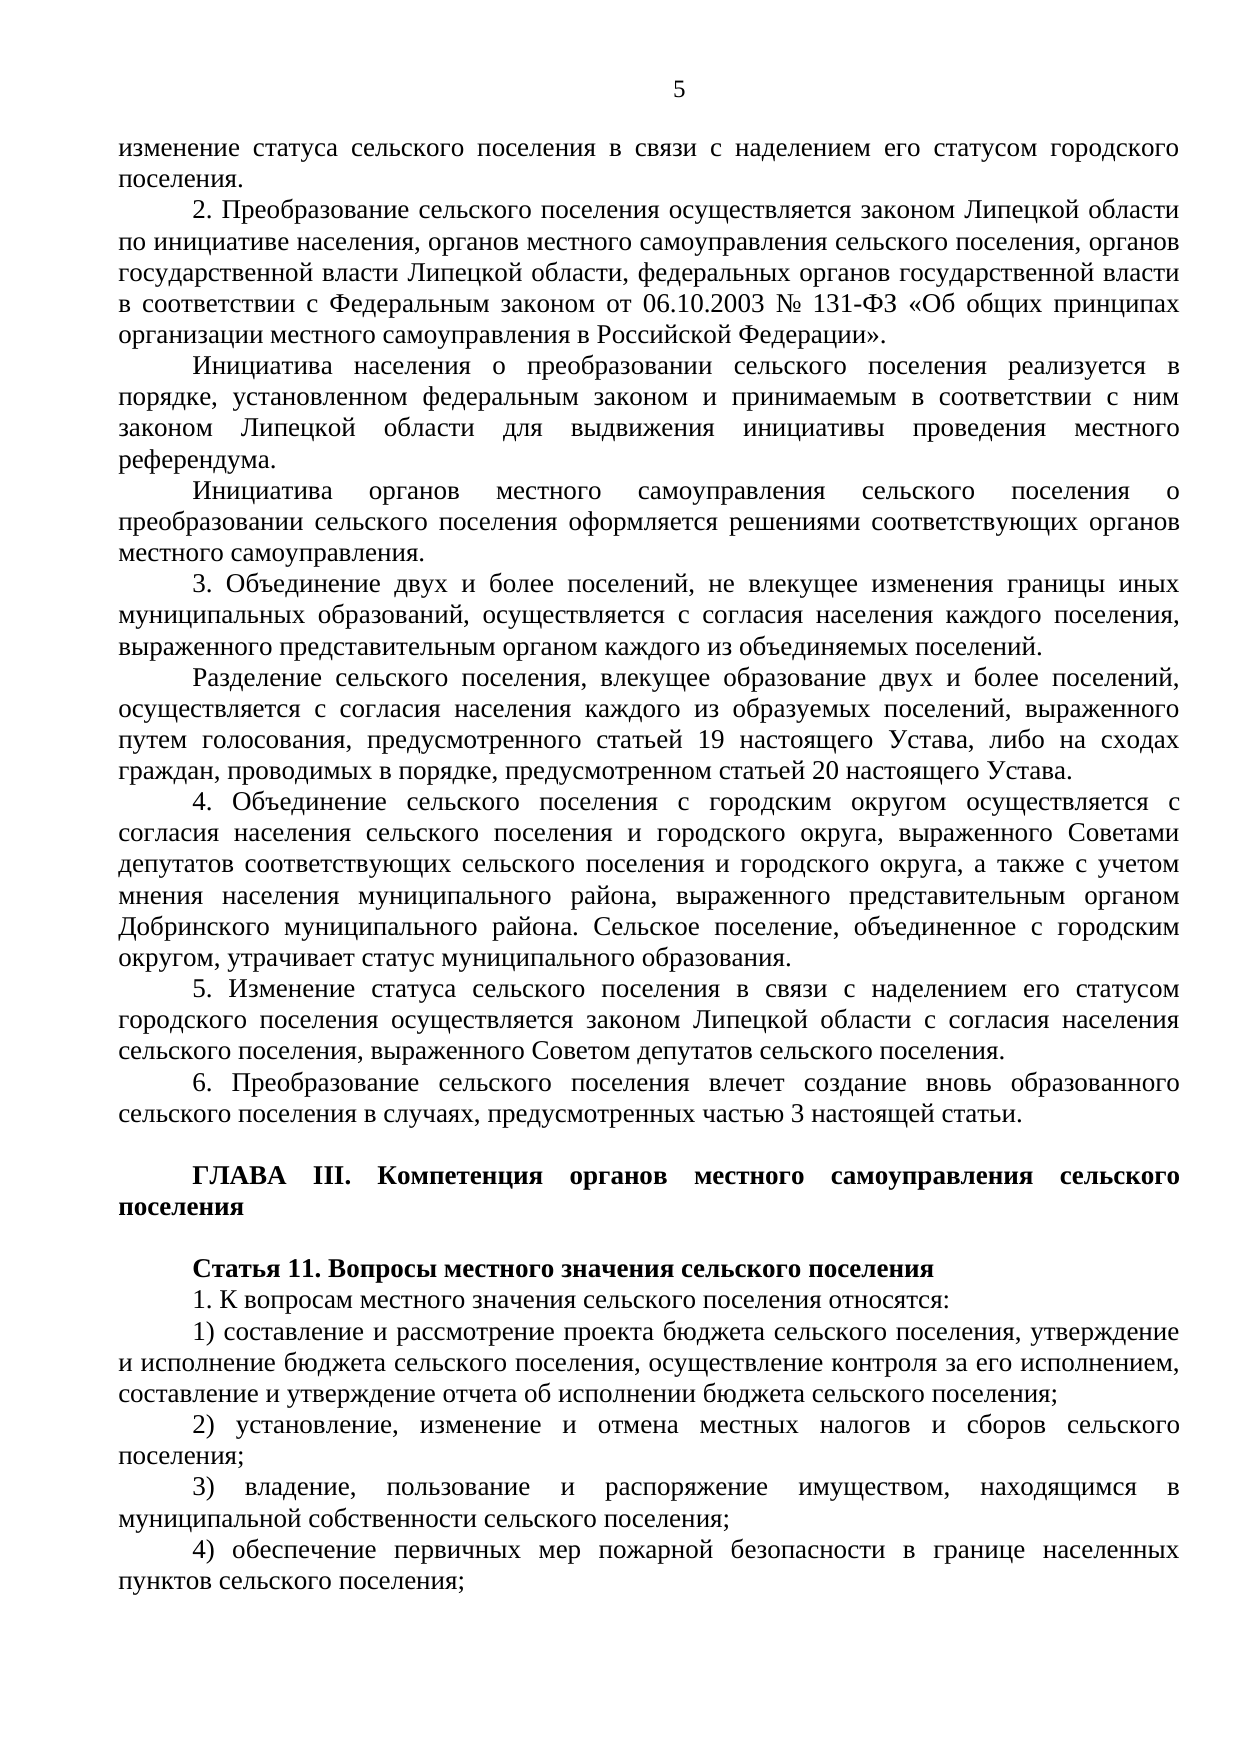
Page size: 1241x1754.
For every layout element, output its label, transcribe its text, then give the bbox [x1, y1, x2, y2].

text 1. К вопросам местного значения сельского поселения относятся: [118, 1284, 1181, 1315]
text Статья 11. Вопросы местного значения сельского поселения [118, 1252, 1181, 1284]
text Инициатива населения о преобразовании сельского поселения реализуется в порядке, установленном федеральным законом и принимаемым в соответствии с ним законом Липецкой области для выдвижения инициативы проведения местного референдума. [118, 349, 1181, 474]
text 5. Изменение статуса сельского поселения в связи с наделением его статусом городского поселения осуществляется законом Липецкой области с согласия населения сельского поселения, выраженного Советом депутатов сельского поселения. [118, 972, 1181, 1066]
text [118, 131, 1181, 193]
text 2. Преобразование сельского поселения осуществляется законом Липецкой области по инициативе населения, органов местного самоуправления сельского поселения, органов государственной власти Липецкой области, федеральных органов государственной власти в соответствии с Федеральным законом от 06.10.2003 № 131-ФЗ «Об общих принципах организации местного самоуправления в Российской Федерации». [118, 193, 1181, 349]
text 2) установление, изменение и отмена местных налогов и сборов сельского поселения; [118, 1408, 1181, 1471]
text 6. Преобразование сельского поселения влечет создание вновь образованного сельского поселения в случаях, предусмотренных частью 3 настоящей статьи. [118, 1066, 1181, 1128]
text 3) владение, пользование и распоряжение имуществом, находящимся в муниципальной собственности сельского поселения; [118, 1471, 1181, 1533]
text 3. Объединение двух и более поселений, не влекущее изменения границы иных муниципальных образований, осуществляется с согласия населения каждого поселения, выраженного представительным органом каждого из объединяемых поселений. [118, 567, 1181, 661]
text 1) составление и рассмотрение проекта бюджета сельского поселения, утверждение и исполнение бюджета сельского поселения, осуществление контроля за его исполнением, составление и утверждение отчета об исполнении бюджета сельского поселения; [118, 1315, 1181, 1408]
text 4. Объединение сельского поселения с городским округом осуществляется с согласия населения сельского поселения и городского округа, выраженного Советами депутатов соответствующих сельского поселения и городского округа, а также с учетом мнения населения муниципального района, выраженного представительным органом Добринского муниципального района. Сельское поселение, объединенное с городским округом, утрачивает статус муниципального образования. [118, 785, 1181, 972]
text Разделение сельского поселения, влекущее образование двух и более поселений, осуществляется с согласия населения каждого из образуемых поселений, выраженного путем голосования, предусмотренного статьей 19 настоящего Устава, либо на сходах граждан, проводимых в порядке, предусмотренном статьей 20 настоящего Устава. [118, 661, 1181, 785]
text 4) обеспечение первичных мер пожарной безопасности в границе населенных пунктов сельского поселения; [118, 1533, 1181, 1595]
text Инициатива органов местного самоуправления сельского поселения о преобразовании сельского поселения оформляется решениями соответствующих органов местного самоуправления. [118, 474, 1181, 567]
text ГЛАВА III. Компетенция органов местного самоуправления сельского поселения [118, 1159, 1181, 1221]
